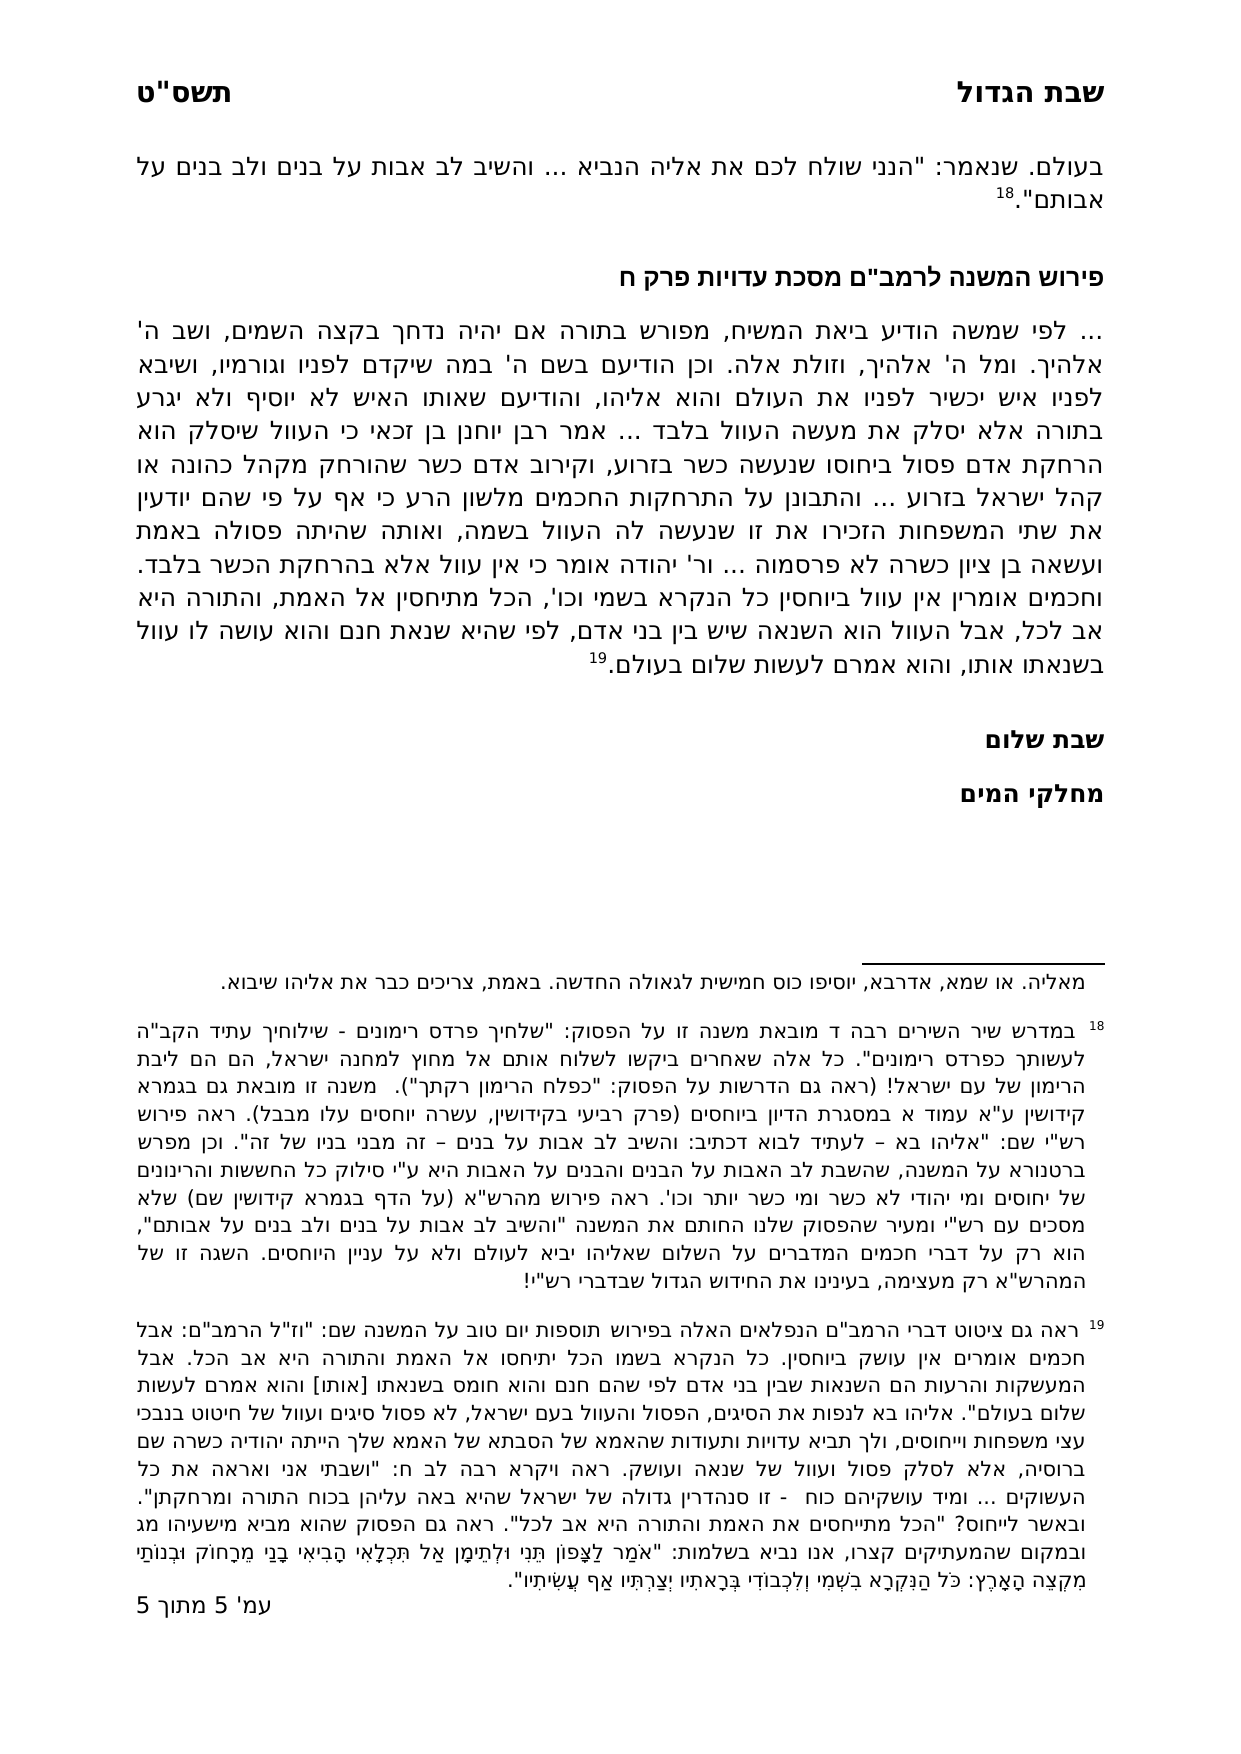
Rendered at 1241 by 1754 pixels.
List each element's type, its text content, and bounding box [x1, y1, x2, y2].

text פירוש המשנה לרמב"ם מסכת עדויות פרק ח [136, 260, 1104, 291]
text מחלקי המים [136, 775, 1104, 808]
text שבת שלום [136, 725, 1104, 754]
text אמר רבי יהושע: מקובל אני מרבן יוחנן בן זכאי ששמע מרבו ורבו מרבו הלכה למשה מסיני שאין אליהו בא לטמא ולטהר לרחק ולקרב, אלא לרחק המקורבין בזרוע ולקרב המרוחקין בזרוע ... רבי יהודה אומר: לקרב [המרוחקין בזרוע] אבל לא לרחק [המקורבין בזרוע]. רבי שמעון אומר: להשוות המחלוקת. וחכמים אומרים: לא לרחק ולא לקרב, אלא לעשות שלום בעולם. שנאמר: "הנני שולח לכם את אליה הנביא ... והשיב לב אבות על בנים ולב בנים על אבותם". [136, 148, 1104, 214]
text ... לפי שמשה הודיע ביאת המשיח, מפורש בתורה אם יהיה נדחך בקצה השמים, ושב ה' אלהיך. ומל ה' אלהיך, וזולת אלה. וכן הודיעם בשם ה' במה שיקדם לפניו וגורמיו, ושיבא לפניו איש יכשיר לפניו את העולם והוא אליהו, והודיעם שאותו האיש לא יוסיף ולא יגרע בתורה אלא יסלק את מעשה העוול בלבד ... אמר רבן יוחנן בן זכאי כי העוול שיסלק הוא הרחקת אדם פסול ביחוסו שנעשה כשר בזרוע, וקירוב אדם כשר שהורחק מקהל כהונה או קהל ישראל בזרוע ... והתבונן על התרחקות החכמים מלשון הרע כי אף על פי שהם יודעין את שתי המשפחות הזכירו את זו שנעשה לה העוול בשמה, ואותה שהיתה פסולה באמת ועשאה כשרה לא פרסמוה ... ור' יהודה אומר כי אין עוול אלא בהרחקת הכשר בלבד. וחכמים אומרין אין עוול ביוחסין כל הנקרא בשמי וכו', הכל מתיחסין אל האמת, והתורה היא אב לכל, אבל העוול הוא השנאה שיש בין בני אדם, לפי שהיא שנאת חנם והוא עושה לו עוול בשנאתו אותו, והוא אמרם לעשות שלום בעולם. [136, 312, 1104, 679]
